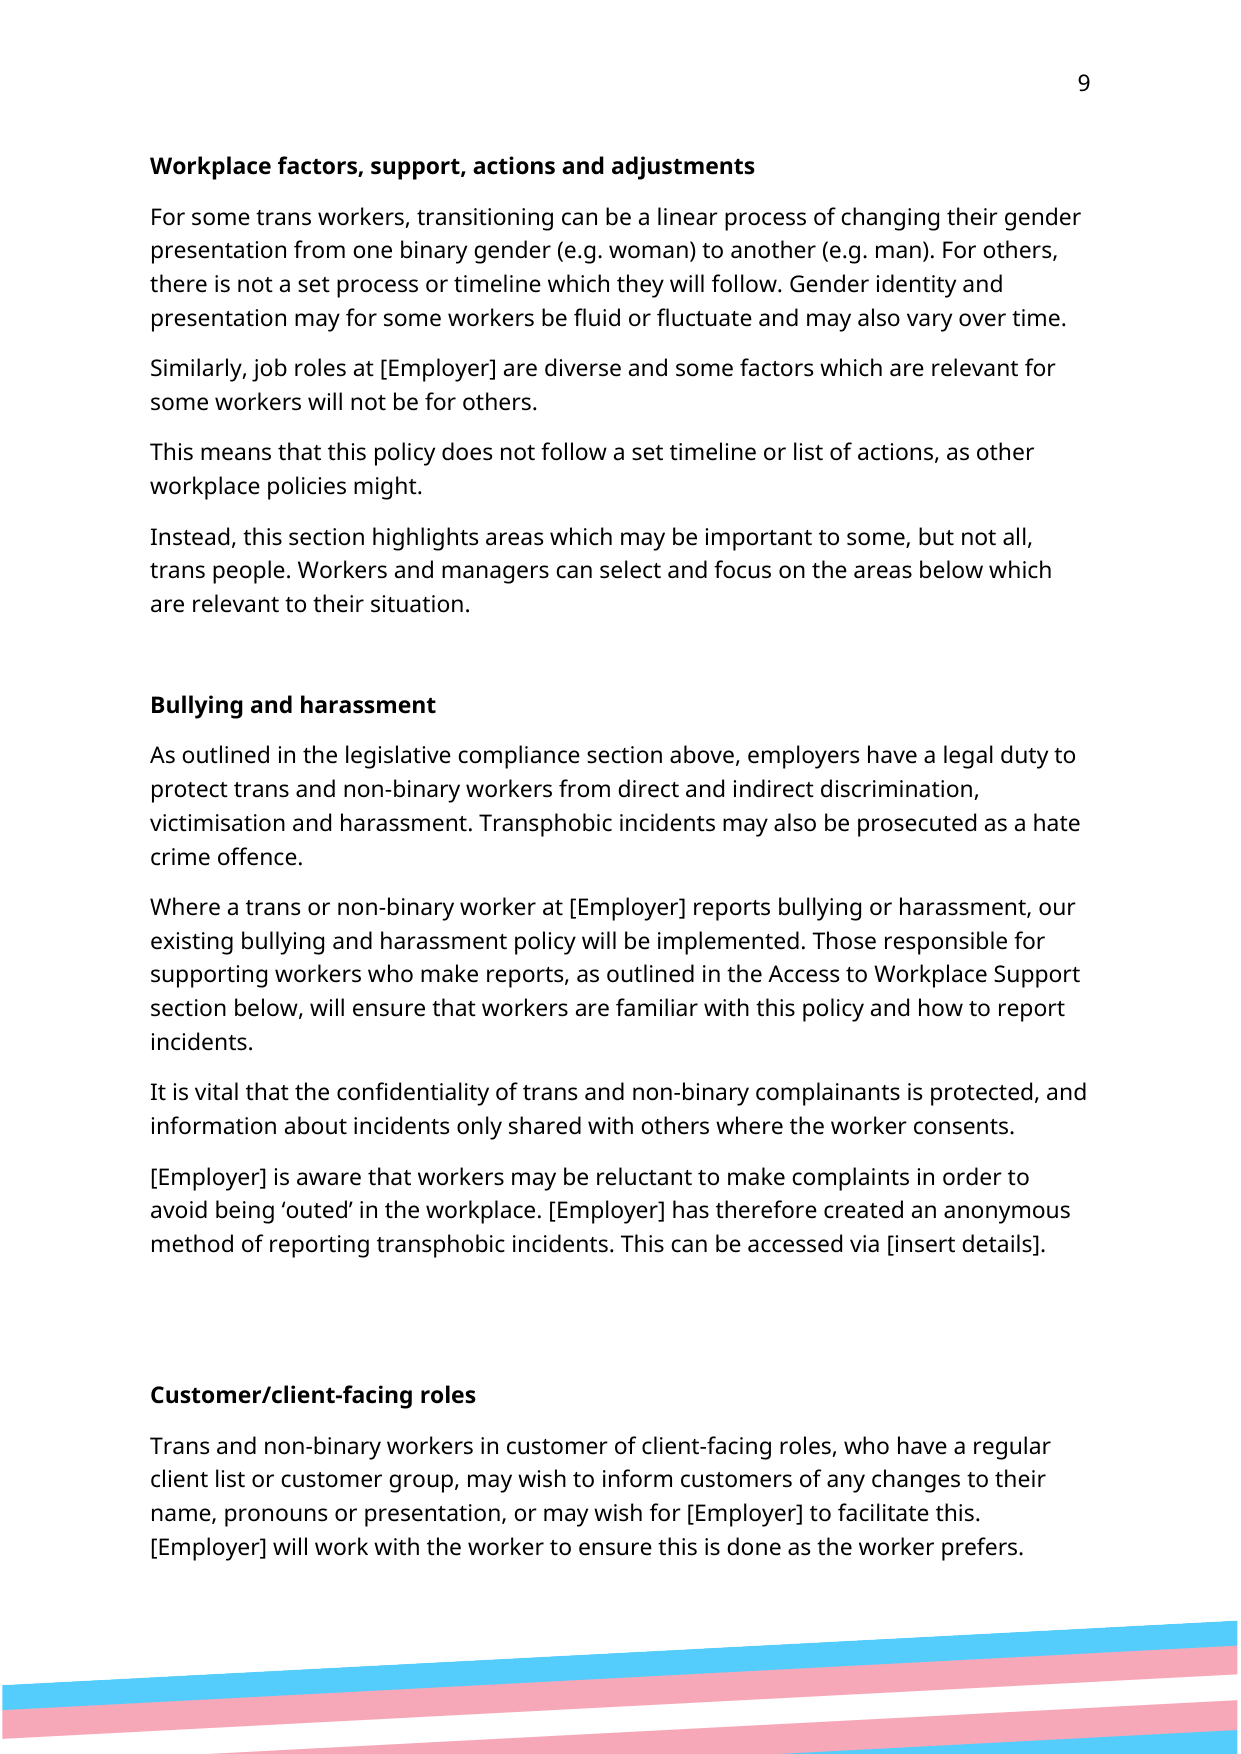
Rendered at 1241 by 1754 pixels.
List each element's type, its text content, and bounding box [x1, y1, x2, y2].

text Instead, this section highlights areas which may be important to some, but not all, trans people. Workers and managers can select and focus on the areas below which are relevant to their situation. [150, 520, 1090, 619]
text For some trans workers, transitioning can be a linear process of changing their gender presentation from one binary gender (e.g. woman) to another (e.g. man). For others, there is not a set process or timeline which they will follow. Gender identity and presentation may for some workers be fluid or fluctuate and may also vary over time. [150, 200, 1090, 333]
text Trans and non-binary workers in customer of client-facing roles, who have a regular client list or customer group, may wish to inform customers of any changes to their name, pronouns or presentation, or may wish for [Employer] to facilitate this. [Employer] will work with the worker to ensure this is done as the worker prefers. [150, 1429, 1090, 1562]
text As outlined in the legislative compliance section above, employers have a legal duty to protect trans and non-binary workers from direct and indirect discrimination, victimisation and harassment. Transphobic incidents may also be prosecuted as a hate crime offence. [150, 739, 1090, 872]
text Similarly, job roles at [Employer] are diverse and some factors which are relevant for some workers will not be for others. [150, 352, 1090, 417]
text Customer/client-facing roles [150, 1379, 1090, 1410]
text Where a trans or non-binary worker at [Employer] reports bullying or harassment, our existing bullying and harassment policy will be implemented. Those responsible for supporting workers who make reports, as outlined in the Access to Workplace Support section below, will ensure that workers are familiar with this policy and how to report incidents. [150, 891, 1090, 1057]
text [Employer] is aware that workers may be reluctant to make complaints in order to avoid being ‘outed’ in the workplace. [Employer] has therefore created an anonymous method of reporting transphobic incidents. This can be accessed via [insert details]. [150, 1160, 1090, 1259]
text Workplace factors, support, actions and adjustments [150, 150, 1090, 181]
picture [2, 1619, 1238, 1754]
text It is vital that the confidentiality of trans and non-binary complainants is protected, and information about incidents only shared with others where the worker consents. [150, 1076, 1090, 1141]
text This means that this policy does not follow a set timeline or list of actions, as other workplace policies might. [150, 436, 1090, 501]
text Bullying and harassment [150, 689, 1090, 720]
